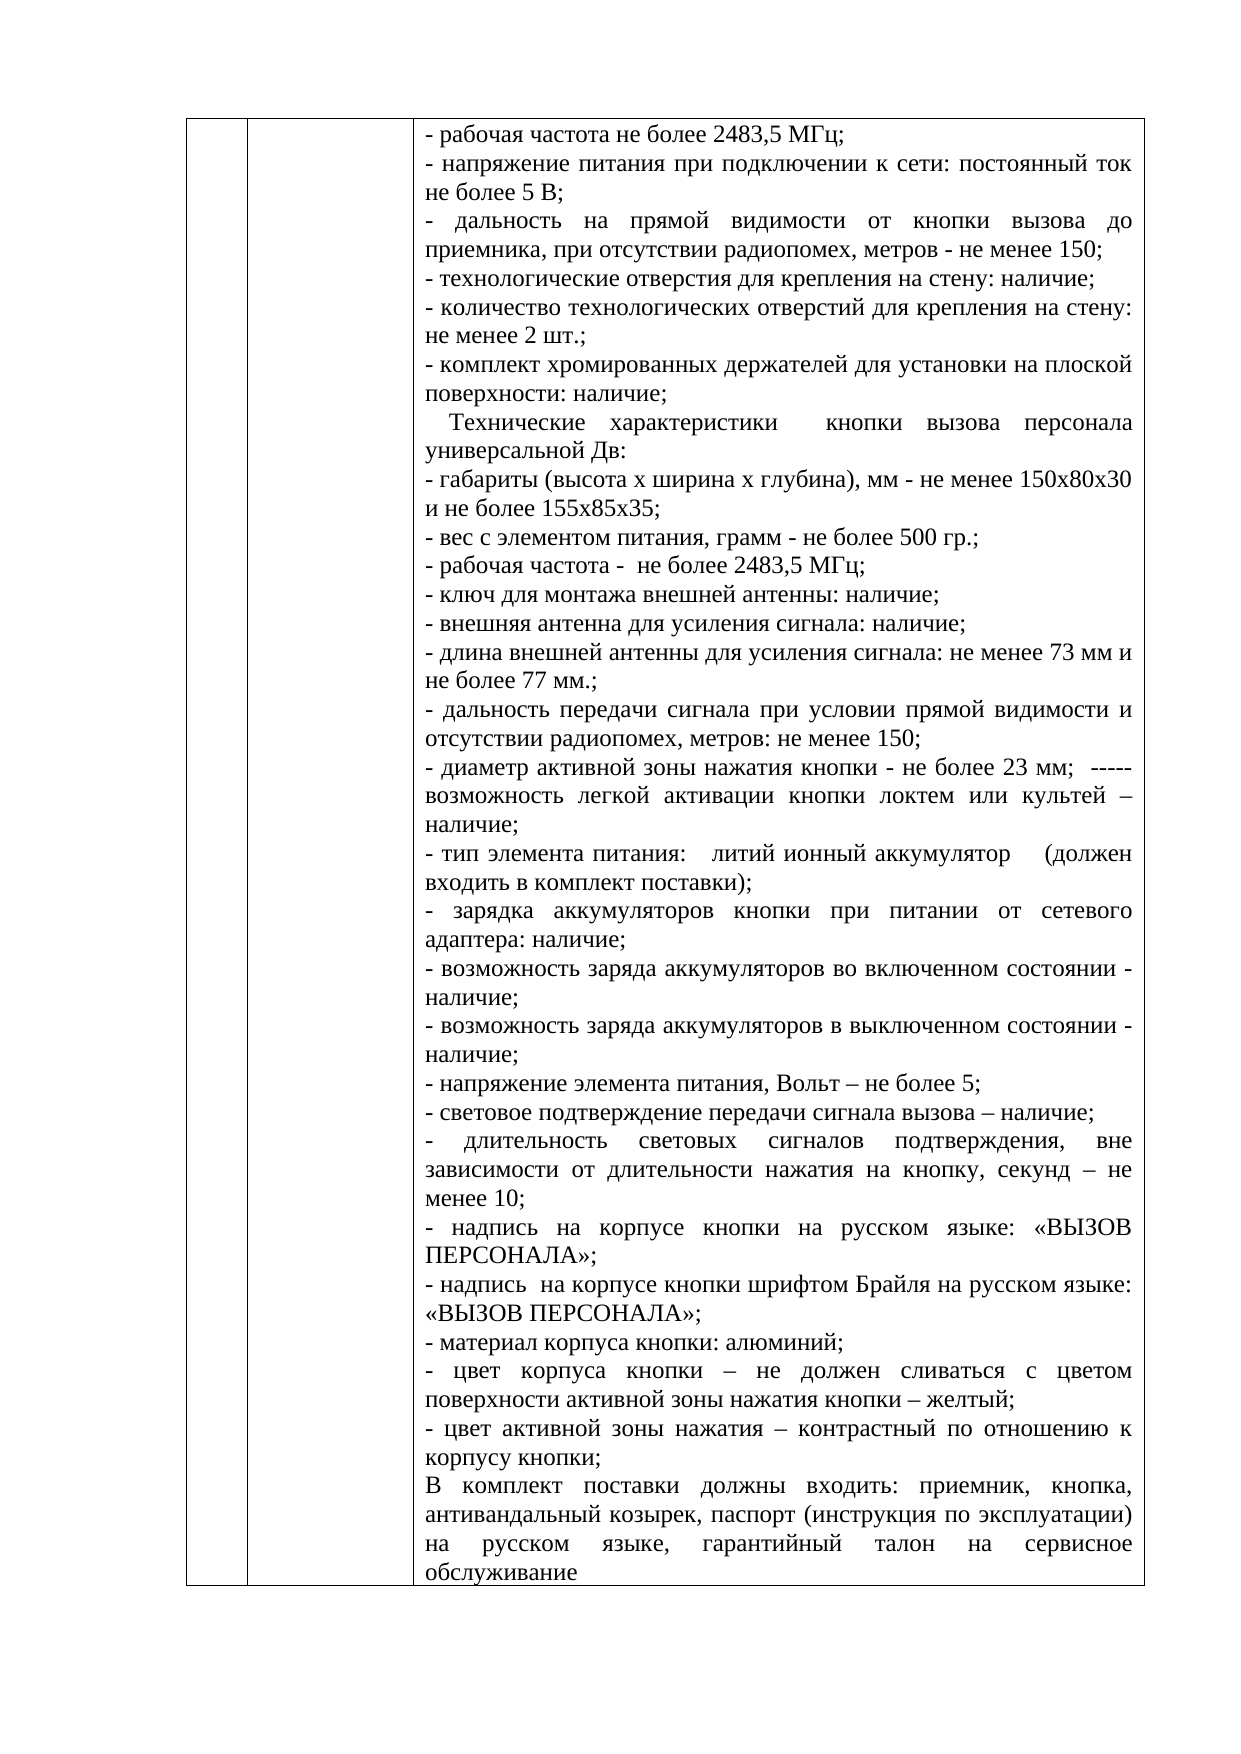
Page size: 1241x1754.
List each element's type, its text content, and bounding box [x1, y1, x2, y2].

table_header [414, 119, 1144, 1585]
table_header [248, 119, 413, 1585]
table_header … [187, 119, 247, 1585]
